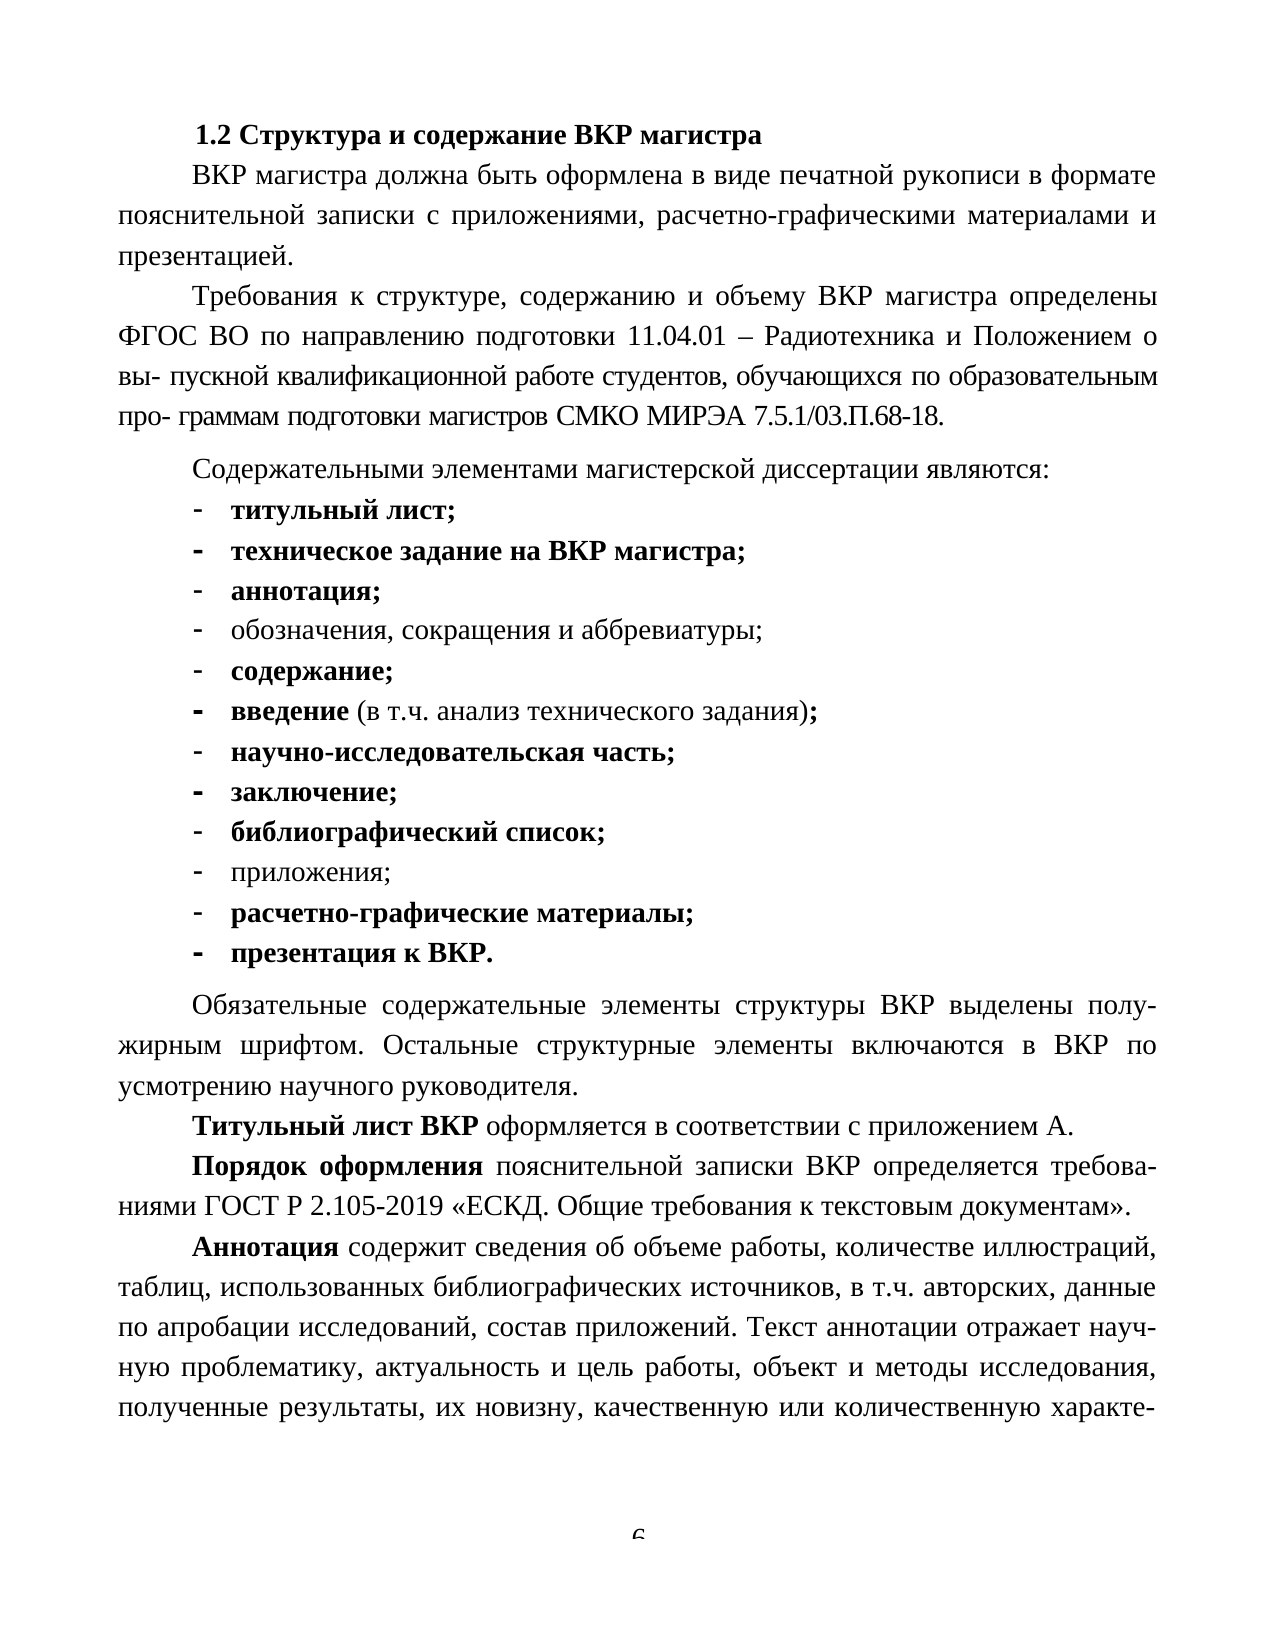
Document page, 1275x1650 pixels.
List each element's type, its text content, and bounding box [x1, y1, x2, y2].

text Обязательные содержательные элементы структуры ВКР выделены полу- жирным шрифтом. Остальные структурные элементы включаются в ВКР по усмотрению научного руководителя. [118, 987, 1157, 1101]
text Аннотация содержит сведения об объеме работы, количестве иллюстраций, таблиц, использованных библиографических источников, в т.ч. авторских, данные по апробации исследований, состав приложений. Текст аннотации отражает науч- ную проблематику, актуальность и цель работы, объект и методы исследования, полученные результаты, их новизну, качественную или количественную характе- [118, 1229, 1157, 1423]
subtitle содержание; [193, 653, 1185, 687]
list презентация к ВКР. [193, 935, 1185, 969]
text Порядок оформления пояснительной записки ВКР определяется требова- ниями ГОСТ Р 2.105-2019 «ЕСКД. Общие требования к текстовым документам». [118, 1148, 1157, 1222]
subtitle библиографический список; [193, 814, 1185, 848]
list введение (в т.ч. анализ технического задания); [193, 693, 1185, 727]
subtitle титульный лист; [193, 492, 1185, 526]
subtitle научно-исследовательская часть; [193, 734, 1185, 768]
list заключение; [193, 774, 1185, 808]
text Титульный лист ВКР оформляется в соответствии с приложением А. [192, 1108, 1185, 1142]
subtitle Структура и содержание ВКР магистра [195, 117, 1185, 151]
subtitle расчетно-графические материалы; [193, 895, 1185, 928]
text ВКР магистра должна быть оформлена в виде печатной рукописи в формате пояснительной записки с приложениями, расчетно-графическими материалами и презентацией. [118, 157, 1157, 271]
text Содержательными элементами магистерской диссертации являются: [192, 451, 1185, 485]
text Требования к структуре, содержанию и объему ВКР магистра определены ФГОС ВО по направлению подготовки 11.04.01 – Радиотехника и Положением о вы- пускной квалификационной работе студентов, обучающихся по образовательным про- граммам подготовки магистров СМКО МИРЭА 7.5.1/03.П.68-18. [118, 278, 1158, 432]
list приложения; [193, 854, 1185, 888]
list обозначения, сокращения и аббревиатуры; [193, 612, 1185, 646]
subtitle аннотация; [193, 573, 1185, 606]
list техническое задание на ВКР магистра; [193, 533, 1185, 566]
